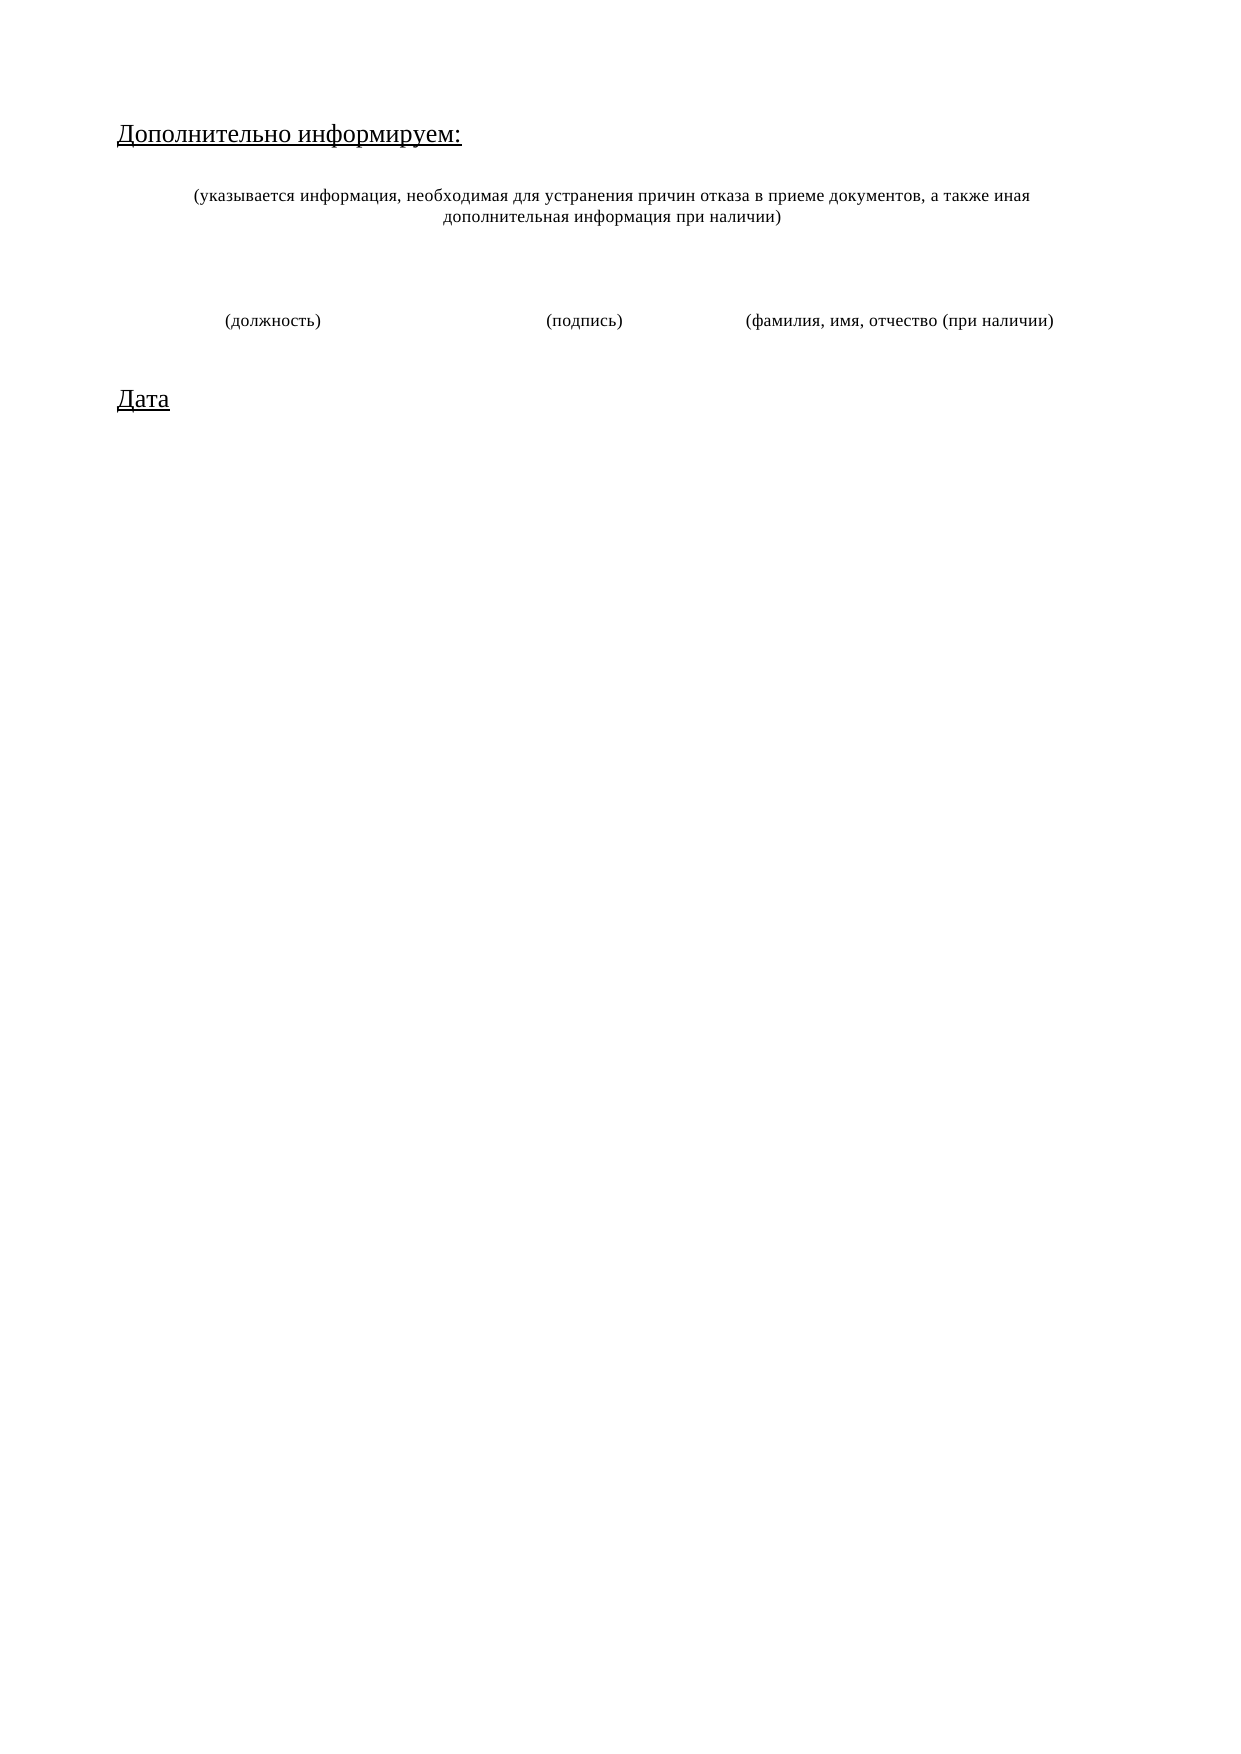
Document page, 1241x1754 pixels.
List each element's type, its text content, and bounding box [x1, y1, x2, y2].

text (указывается информация, необходимая для устранения причин отказа в приеме документов, а также иная [117, 187, 1108, 205]
text (должность) (подпись) (фамилия, имя, отчество (при наличии) [225, 312, 1054, 330]
text дополнительная информация при наличии) [117, 208, 1108, 226]
text Дата [117, 387, 169, 409]
text Дополнительно информируем: [117, 122, 462, 144]
